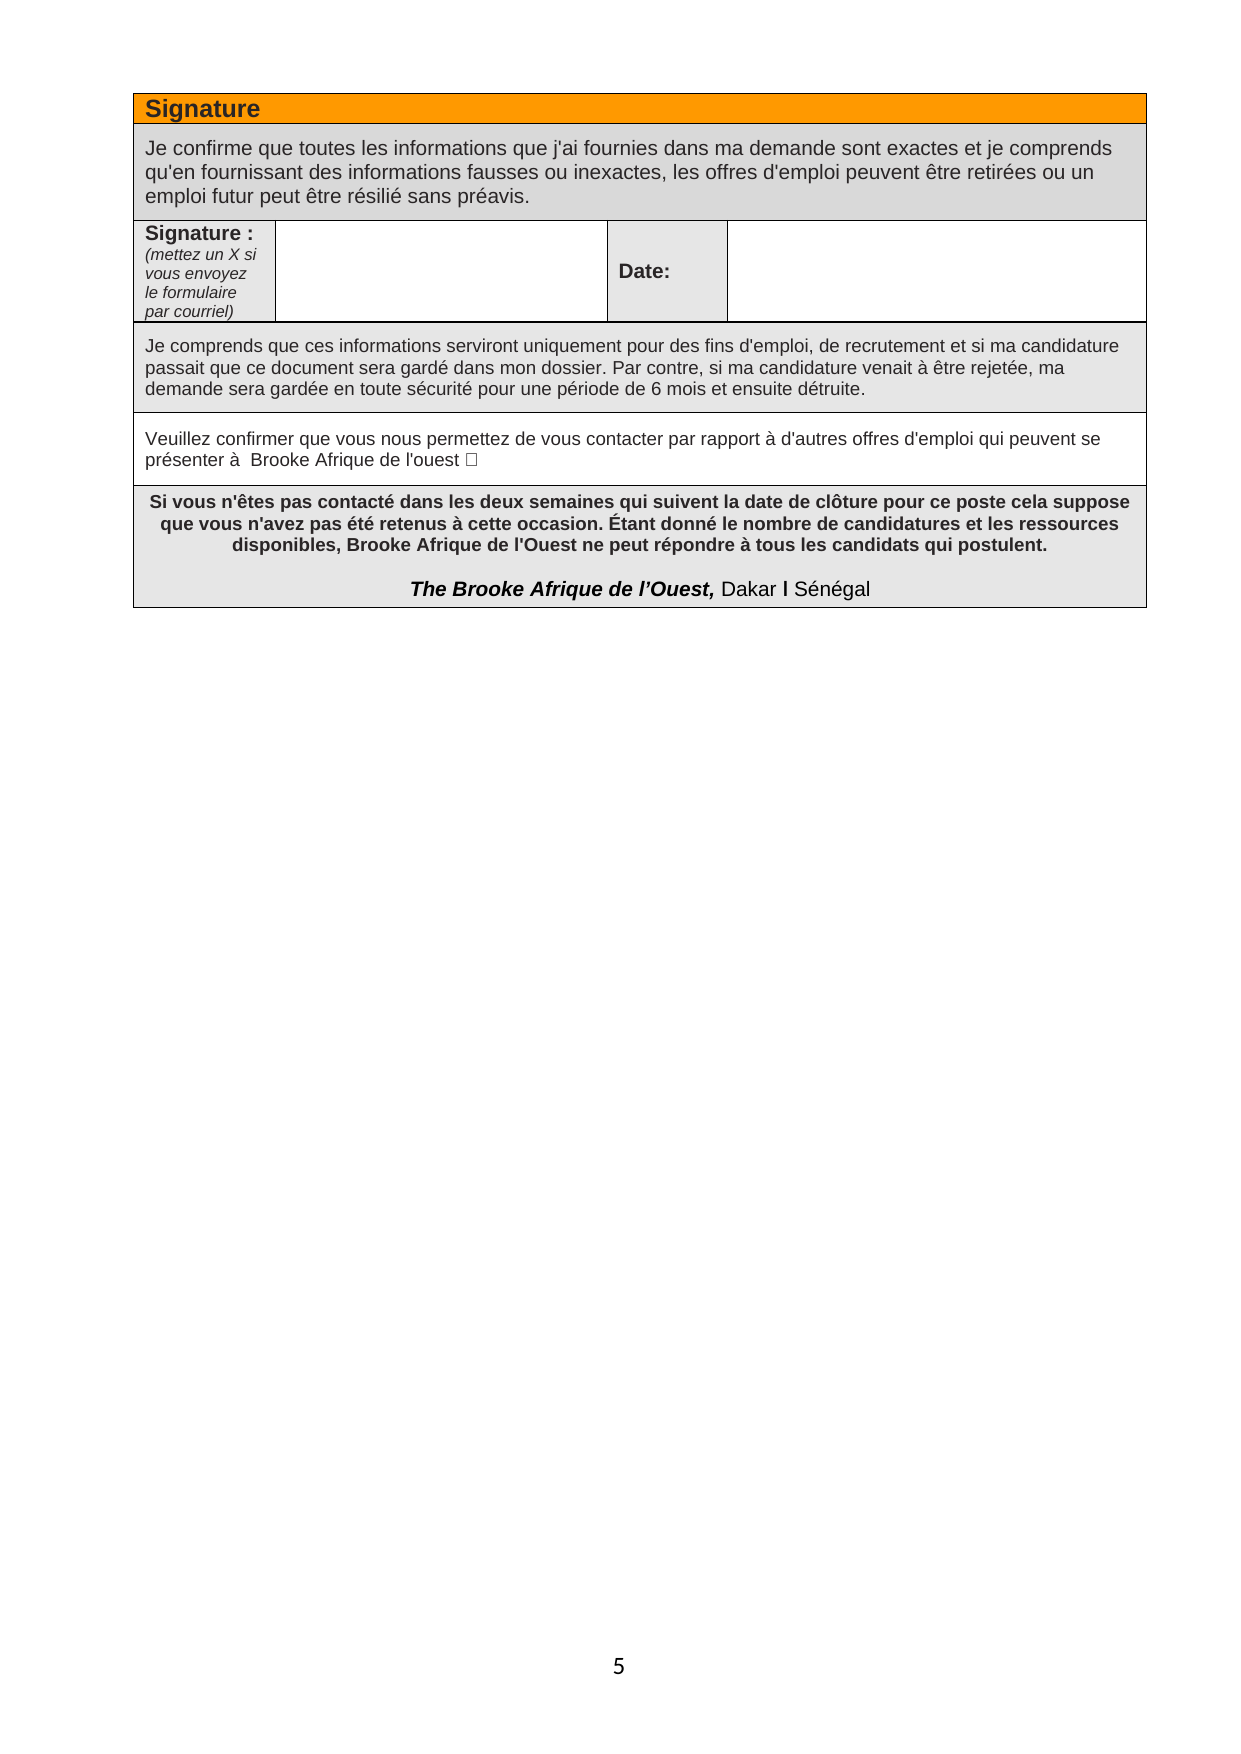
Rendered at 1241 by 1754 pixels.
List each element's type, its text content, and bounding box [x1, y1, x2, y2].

table_cell Je comprends que ces informations serviront uniquement pour des fins d'emploi, de recrutement et si ma candidature passait que ce document sera gardé dans mon dossier. Par contre, si ma candidature venait à être rejetée, ma demande sera gardée en toute sécurité pour une période de 6 mois et ensuite détruite. [134, 323, 1146, 412]
table_header Signature [134, 94, 1146, 123]
table_cell [728, 221, 1146, 321]
table_cell Veuillez confirmer que vous nous permettez de vous contacter par rapport à d'autres offres d'emploi qui peuvent se présenter à Brooke Afrique de l'ouest  [134, 413, 1146, 485]
table_cell Date: [608, 221, 727, 321]
table_cell Signature : (mettez un X si vous envoyez le formulaire par courriel) [134, 221, 275, 321]
table_cell Je confirme que toutes les informations que j'ai fournies dans ma demande sont exactes et je comprends qu'en fournissant des informations fausses ou inexactes, les offres d'emploi peuvent être retirées ou un emploi futur peut être résilié sans préavis. [134, 124, 1146, 220]
table_cell Si vous n'êtes pas contacté dans les deux semaines qui suivent la date de clôture pour ce poste cela suppose que vous n'avez pas été retenus à cette occasion. Étant donné le nombre de candidatures et les ressources disponibles, Brooke Afrique de l'Ouest ne peut répondre à tous les candidats qui postulent. The Brooke Afrique de l’Ouest, Dakar ǀ Sénégal [134, 486, 1146, 607]
table_cell [276, 221, 607, 321]
